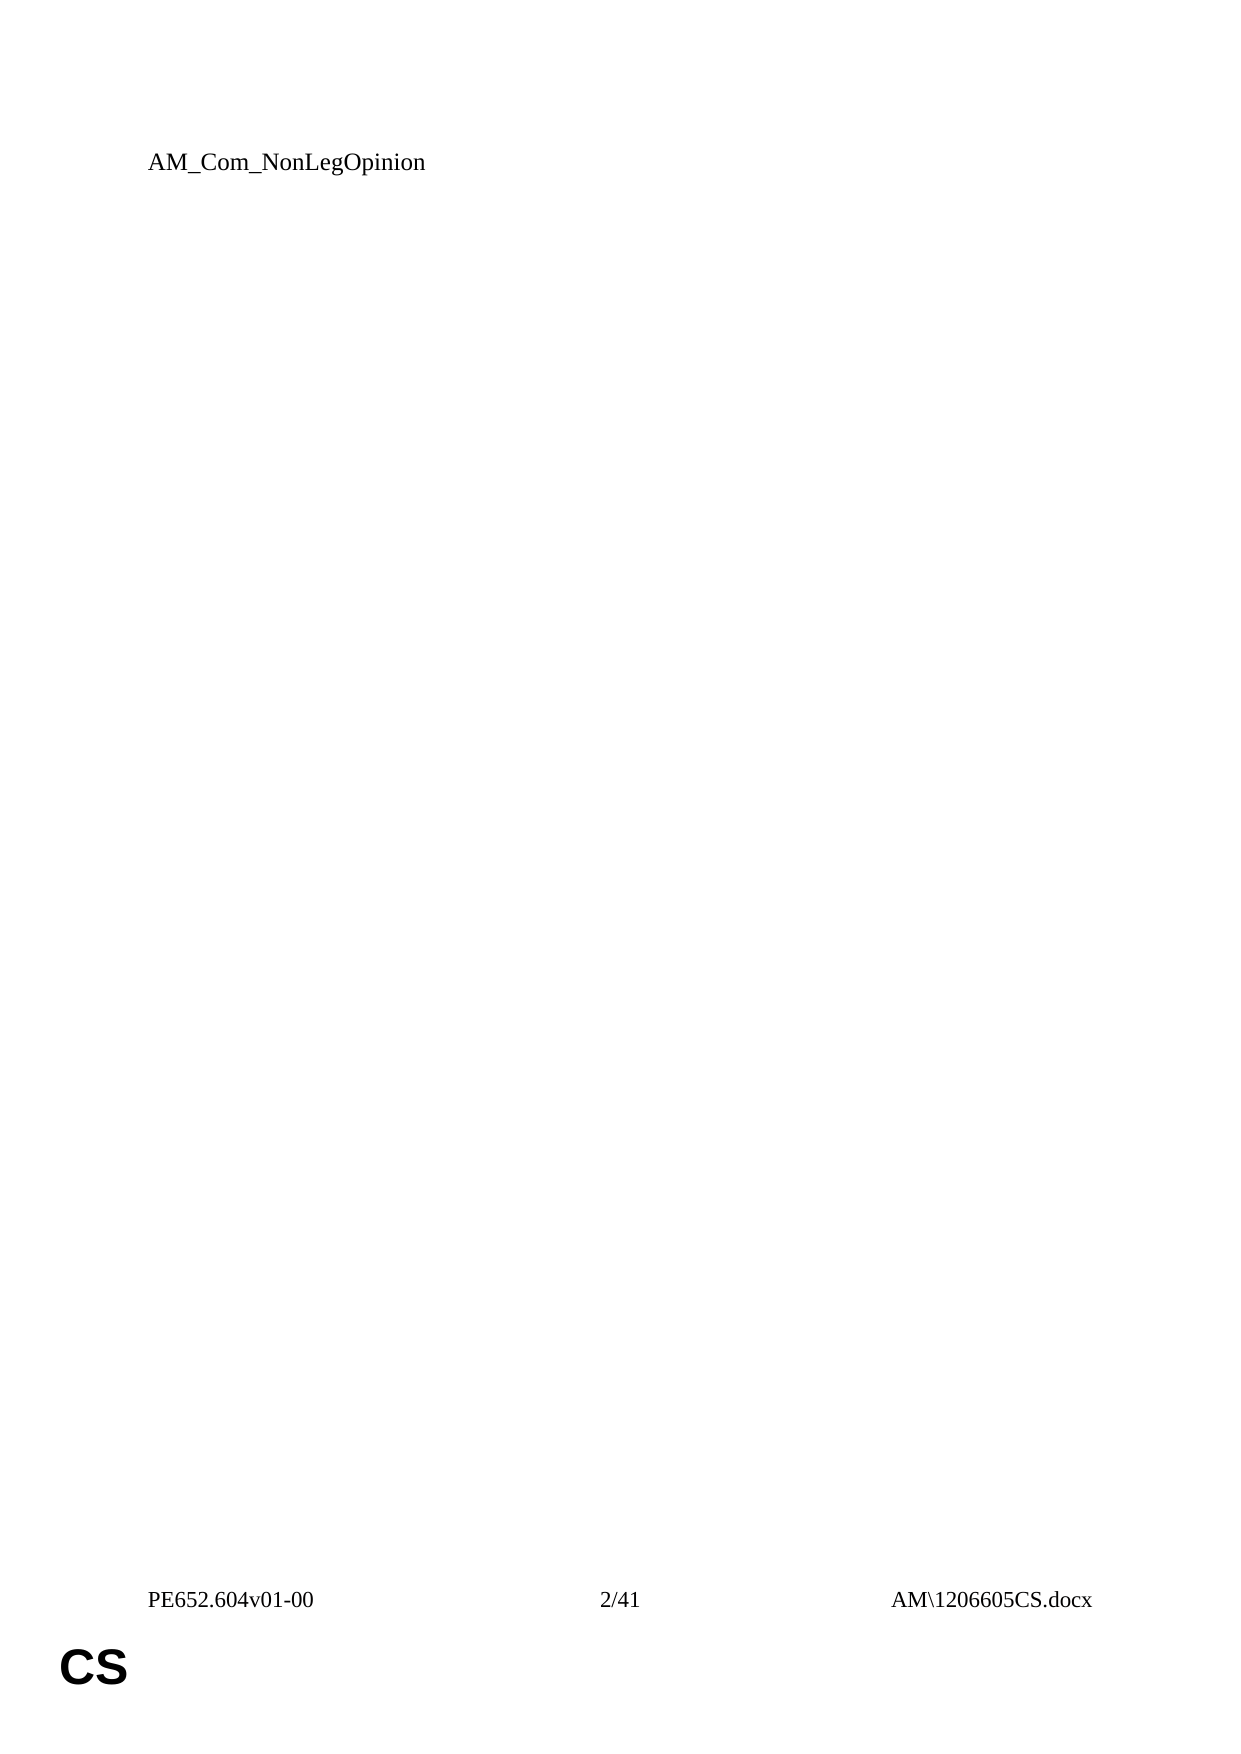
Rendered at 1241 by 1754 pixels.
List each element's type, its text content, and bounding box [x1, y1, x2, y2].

text AM_Com_NonLegOpinion [148, 147, 1093, 176]
